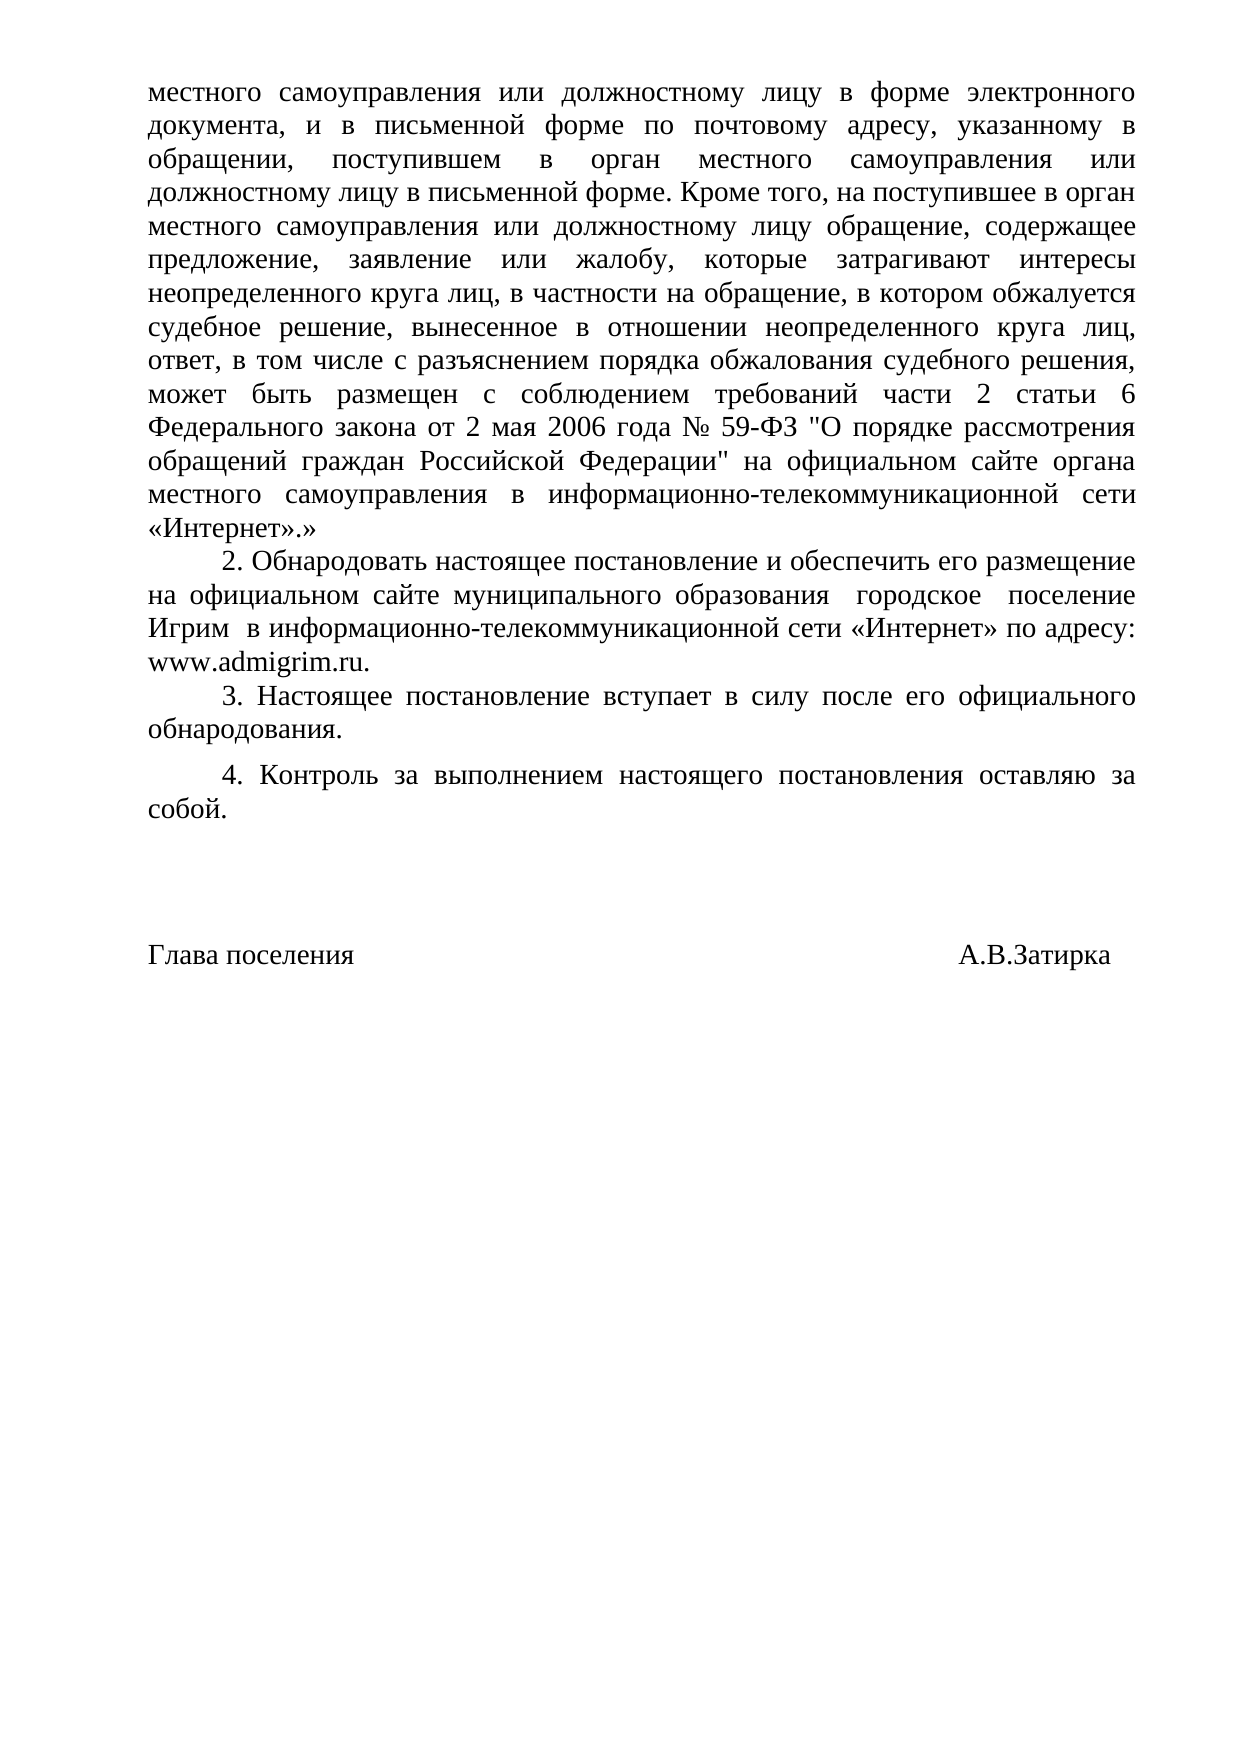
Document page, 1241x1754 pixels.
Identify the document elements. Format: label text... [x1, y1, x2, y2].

text 2. Обнародовать настоящее постановление и обеспечить его размещение на официальном сайте муниципального образования городское поселение Игрим в информационно-телекоммуникационной сети «Интернет» по адресу: www.admigrim.ru. [148, 543, 1137, 678]
text 4. Контроль за выполнением настоящего постановления оставляю за собой. [148, 757, 1137, 824]
text Глава поселения А.В.Затирка [148, 937, 1137, 971]
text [148, 74, 1137, 543]
text 3. Настоящее постановление вступает в силу после его официального обнародования. [148, 678, 1137, 745]
